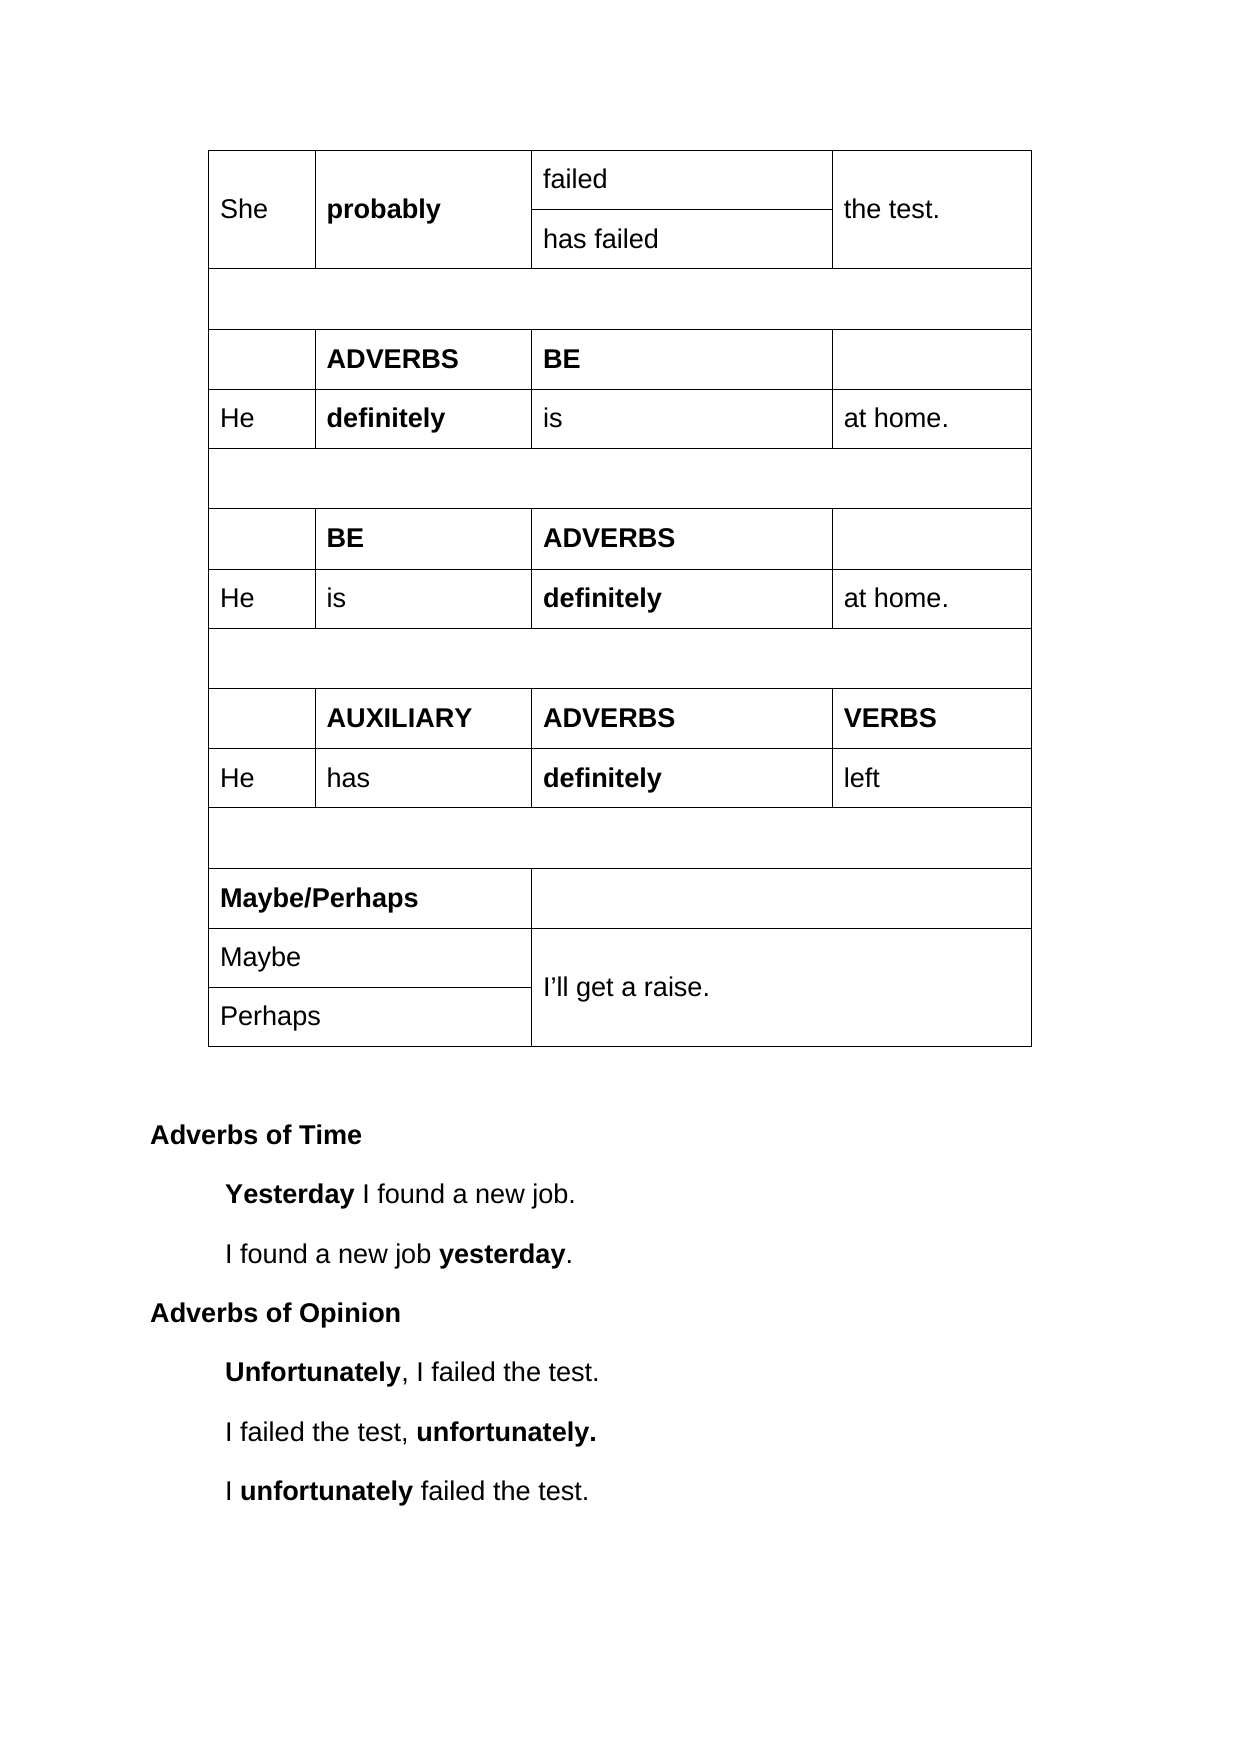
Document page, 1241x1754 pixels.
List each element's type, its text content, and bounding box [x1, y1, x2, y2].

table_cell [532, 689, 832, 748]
text Adverbs of Time [150, 1119, 1090, 1150]
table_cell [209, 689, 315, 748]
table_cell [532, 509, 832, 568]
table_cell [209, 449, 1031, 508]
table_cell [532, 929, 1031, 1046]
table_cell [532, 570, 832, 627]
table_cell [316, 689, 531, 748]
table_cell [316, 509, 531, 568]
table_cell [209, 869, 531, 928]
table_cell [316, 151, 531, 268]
text Yesterday I found a new job. [225, 1178, 1090, 1209]
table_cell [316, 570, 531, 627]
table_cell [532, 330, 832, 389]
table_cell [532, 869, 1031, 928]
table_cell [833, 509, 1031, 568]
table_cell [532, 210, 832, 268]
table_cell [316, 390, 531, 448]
text I failed the test, unfortunately. [225, 1416, 1090, 1447]
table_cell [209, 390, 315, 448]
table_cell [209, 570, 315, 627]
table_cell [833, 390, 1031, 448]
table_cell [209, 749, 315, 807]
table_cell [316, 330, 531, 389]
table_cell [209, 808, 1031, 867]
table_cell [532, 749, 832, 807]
text I unfortunately failed the test. [225, 1475, 1090, 1506]
text I found a new job yesterday. [225, 1238, 1090, 1269]
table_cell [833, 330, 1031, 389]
text Unfortunately, I failed the test. [225, 1356, 1090, 1388]
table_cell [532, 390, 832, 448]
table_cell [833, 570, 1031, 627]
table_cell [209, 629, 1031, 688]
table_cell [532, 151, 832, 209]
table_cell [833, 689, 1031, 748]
text Adverbs of Opinion [150, 1297, 1090, 1328]
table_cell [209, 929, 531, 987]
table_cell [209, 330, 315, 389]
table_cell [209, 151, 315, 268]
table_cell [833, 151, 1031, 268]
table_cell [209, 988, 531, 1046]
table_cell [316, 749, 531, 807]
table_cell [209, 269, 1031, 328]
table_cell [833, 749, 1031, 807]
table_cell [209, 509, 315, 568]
